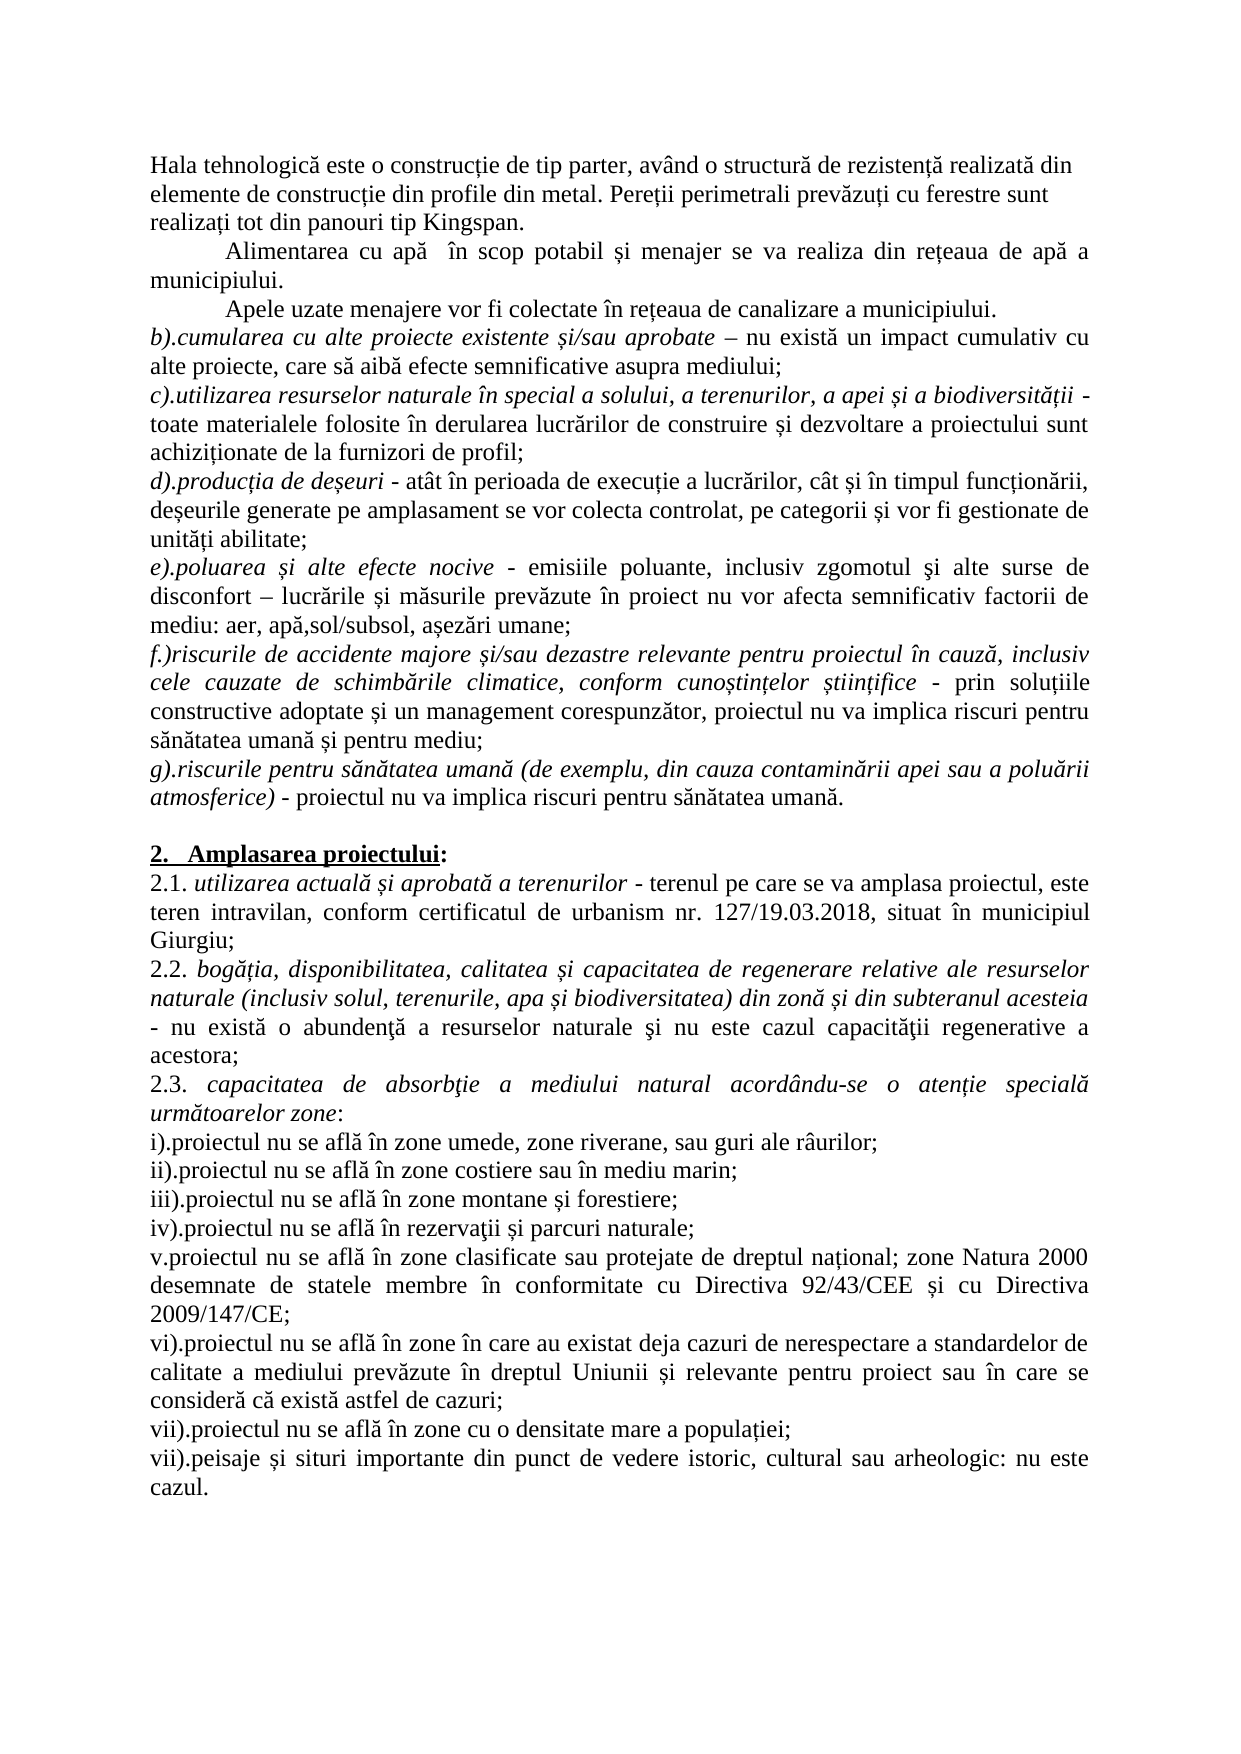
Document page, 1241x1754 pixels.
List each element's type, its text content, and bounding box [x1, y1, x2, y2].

text f.)riscurile de accidente majore și/sau dezastre relevante pentru proiectul în cauză, inclusiv cele cauzate de schimbările climatice, conform cunoștințelor științifice - prin soluțiile constructive adoptate și un management corespunzător, proiectul nu va implica riscuri pentru sănătatea umană și pentru mediu; [150, 639, 1090, 754]
text g).riscurile pentru sănătatea umană (de exemplu, din cauza contaminării apei sau a poluării atmosferice) - proiectul nu va implica riscuri pentru sănătatea umană. [150, 754, 1090, 811]
text Alimentarea cu apă în scop potabil și menajer se va realiza din rețeaua de apă a municipiului. [150, 236, 1090, 294]
text v.proiectul nu se află în zone clasificate sau protejate de dreptul național; zone Natura 2000 desemnate de statele membre în conformitate cu Directiva 92/43/CEE și cu Directiva 2009/147/CE; [150, 1242, 1090, 1328]
text iii).proiectul nu se află în zone montane și forestiere; [150, 1184, 1090, 1213]
text c).utilizarea resurselor naturale în special a solului, a terenurilor, a apei și a biodiversității - toate materialele folosite în derularea lucrărilor de construire și dezvoltare a proiectului sunt achiziționate de la furnizori de profil; [150, 380, 1090, 466]
text Apele uzate menajere vor fi colectate în rețeaua de canalizare a municipiului. [150, 294, 1090, 322]
text ii).proiectul nu se află în zone costiere sau în mediu marin; [150, 1156, 1090, 1184]
text 2.2. bogăția, disponibilitatea, calitatea și capacitatea de regenerare relative ale resurselor naturale (inclusiv solul, terenurile, apa și biodiversitatea) din zonă și din subteranul acesteia - nu există o abundenţă a resurselor naturale şi nu este cazul capacităţii regenerative a acestora; [150, 954, 1090, 1069]
text i).proiectul nu se află în zone umede, zone riverane, sau guri ale râurilor; [150, 1127, 1090, 1156]
text e).poluarea și alte efecte nocive - emisiile poluante, inclusiv zgomotul şi alte surse de disconfort – lucrările și măsurile prevăzute în proiect nu vor afecta semnificativ factorii de mediu: aer, apă,sol/subsol, așezări umane; [150, 552, 1090, 639]
text vii).proiectul nu se află în zone cu o densitate mare a populației; [150, 1414, 1090, 1443]
text d).producția de deșeuri - atât în perioada de execuție a lucrărilor, cât și în timpul funcționării, deșeurile generate pe amplasament se vor colecta controlat, pe categorii și vor fi gestionate de unități abilitate; [150, 466, 1090, 552]
text b).cumularea cu alte proiecte existente și/sau aprobate – nu există un impact cumulativ cu alte proiecte, care să aibă efecte semnificative asupra mediului; [150, 322, 1090, 380]
text Hala tehnologică este o construcție de tip parter, având o structură de rezistență realizată din elemente de construcție din profile din metal. Pereții perimetrali prevăzuți cu ferestre sunt realizați tot din panouri tip Kingspan. [150, 150, 1090, 236]
text 2.1. utilizarea actuală și aprobată a terenurilor - terenul pe care se va amplasa proiectul, este teren intravilan, conform certificatul de urbanism nr. 127/19.03.2018, situat în municipiul Giurgiu; [150, 868, 1090, 954]
text vii).peisaje și situri importante din punct de vedere istoric, cultural sau arheologic: nu este cazul. [150, 1443, 1090, 1501]
list Amplasarea proiectului: [150, 839, 1090, 868]
text 2.3. capacitatea de absorbţie a mediului natural acordându-se o atenție specială următoarelor zone: [150, 1069, 1090, 1127]
text vi).proiectul nu se află în zone în care au existat deja cazuri de nerespectare a standardelor de calitate a mediului prevăzute în dreptul Uniunii și relevante pentru proiect sau în care se consideră că există astfel de cazuri; [150, 1328, 1090, 1414]
text iv).proiectul nu se află în rezervaţii și parcuri naturale; [150, 1213, 1090, 1242]
